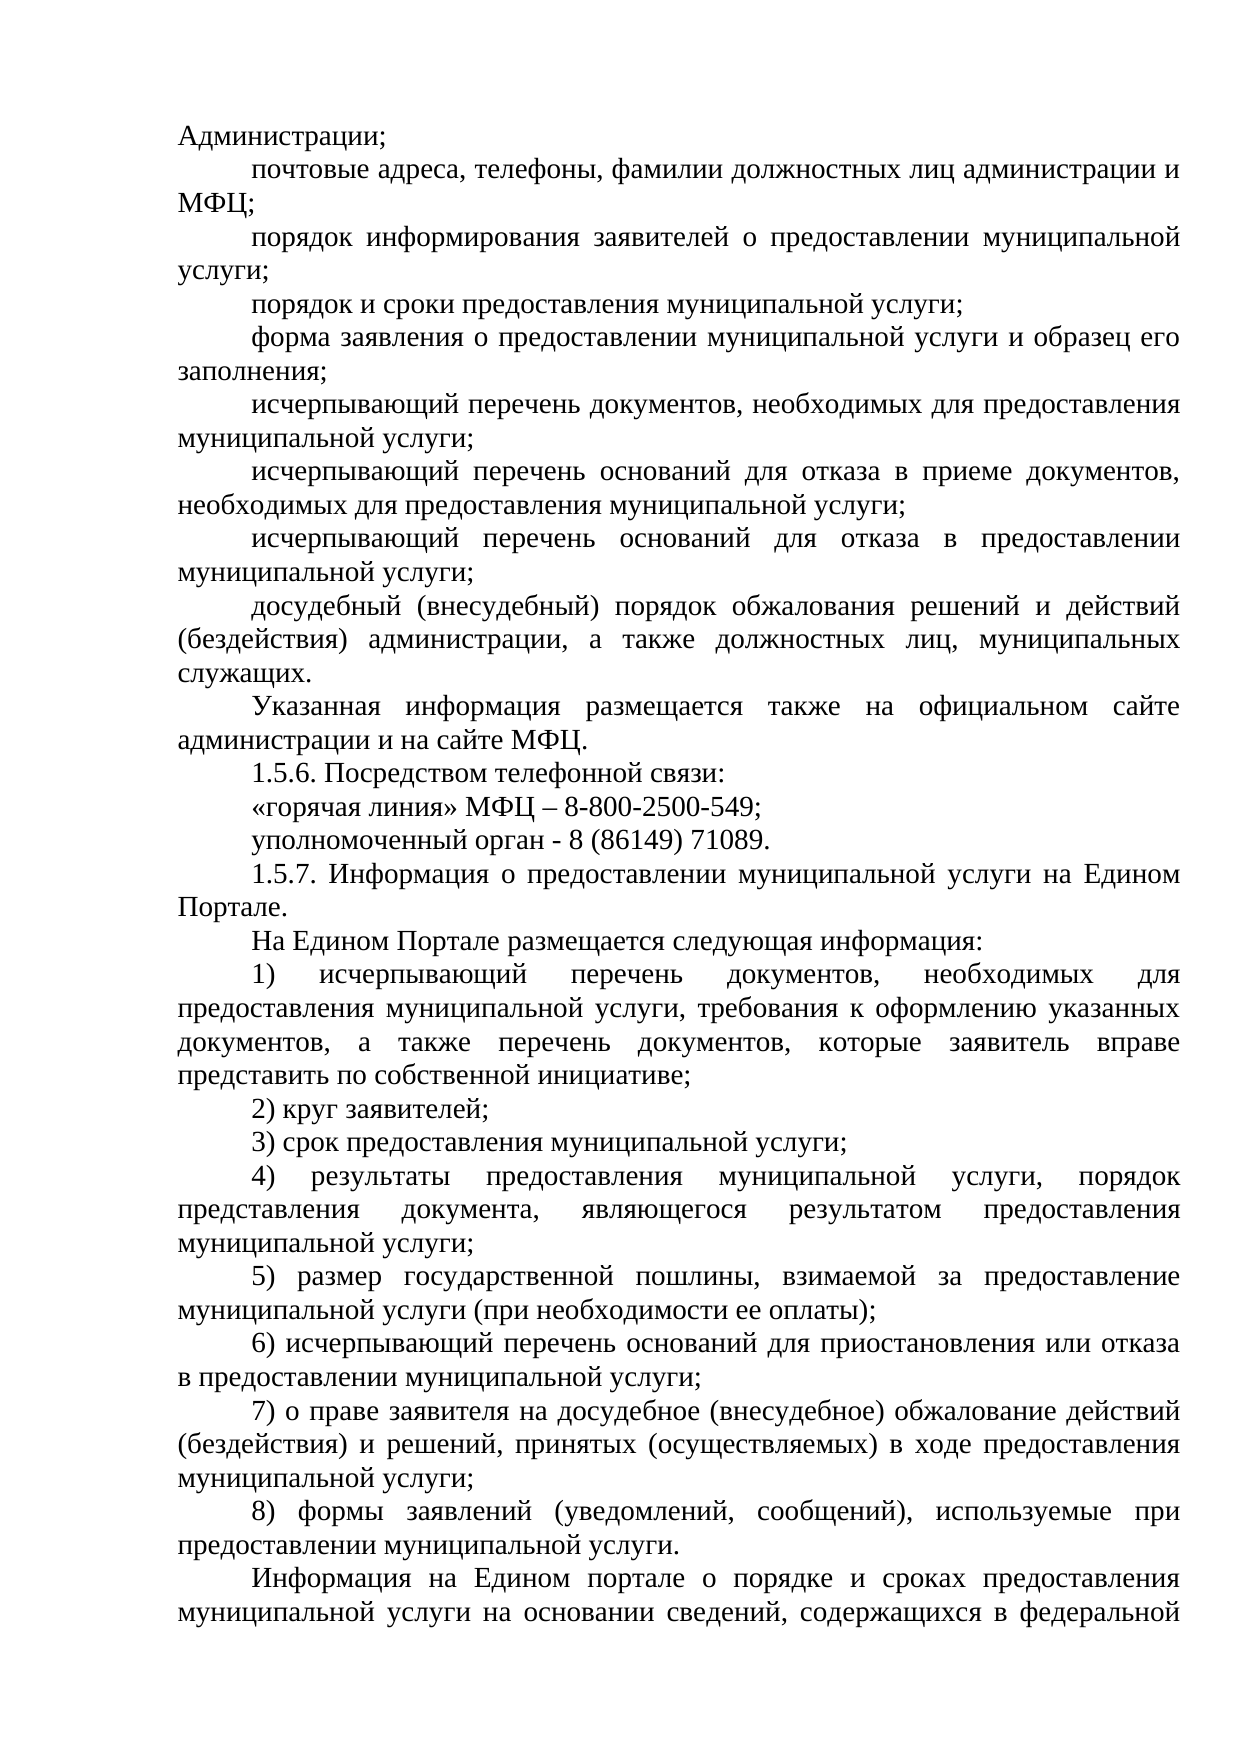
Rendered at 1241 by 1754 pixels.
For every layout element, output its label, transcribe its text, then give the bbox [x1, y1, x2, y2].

text 1.5.7. Информация о предоставлении муниципальной услуги на Едином Портале. [177, 856, 1181, 923]
text уполномоченный орган - 8 (86149) 71089. [177, 822, 1181, 856]
text На Едином Портале размещается следующая информация: [177, 923, 1181, 957]
text 6) исчерпывающий перечень оснований для приостановления или отказа в предоставлении муниципальной услуги; [177, 1326, 1181, 1393]
text «горячая линия» МФЦ – 8-800-2500-549; [177, 789, 1181, 822]
text 3) срок предоставления муниципальной услуги; [177, 1124, 1181, 1158]
text 2) круг заявителей; [177, 1091, 1181, 1124]
text исчерпывающий перечень документов, необходимых для предоставления муниципальной услуги; [177, 386, 1181, 453]
text почтовые адреса, телефоны, фамилии должностных лиц администрации и МФЦ; [177, 152, 1181, 219]
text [177, 118, 1181, 152]
text порядок информирования заявителей о предоставлении муниципальной услуги; [177, 219, 1181, 286]
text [177, 1560, 1181, 1627]
text Указанная информация размещается также на официальном сайте администрации и на сайте МФЦ. [177, 688, 1181, 755]
text досудебный (внесудебный) порядок обжалования решений и действий (бездействия) администрации, а также должностных лиц, муниципальных служащих. [177, 588, 1181, 688]
text 1.5.6. Посредством телефонной связи: [177, 755, 1181, 789]
text 7) о праве заявителя на досудебное (внесудебное) обжалование действий (бездействия) и решений, принятых (осуществляемых) в ходе предоставления муниципальной услуги; [177, 1393, 1181, 1493]
text порядок и сроки предоставления муниципальной услуги; [177, 286, 1181, 319]
text исчерпывающий перечень оснований для отказа в предоставлении муниципальной услуги; [177, 521, 1181, 588]
text форма заявления о предоставлении муниципальной услуги и образец его заполнения; [177, 319, 1181, 386]
text 1) исчерпывающий перечень документов, необходимых для предоставления муниципальной услуги, требования к оформлению указанных документов, а также перечень документов, которые заявитель вправе представить по собственной инициативе; [177, 957, 1181, 1091]
text 4) результаты предоставления муниципальной услуги, порядок представления документа, являющегося результатом предоставления муниципальной услуги; [177, 1158, 1181, 1258]
text исчерпывающий перечень оснований для отказа в приеме документов, необходимых для предоставления муниципальной услуги; [177, 453, 1181, 521]
text 5) размер государственной пошлины, взимаемой за предоставление муниципальной услуги (при необходимости ее оплаты); [177, 1258, 1181, 1326]
text 8) формы заявлений (уведомлений, сообщений), используемые при предоставлении муниципальной услуги. [177, 1493, 1181, 1560]
